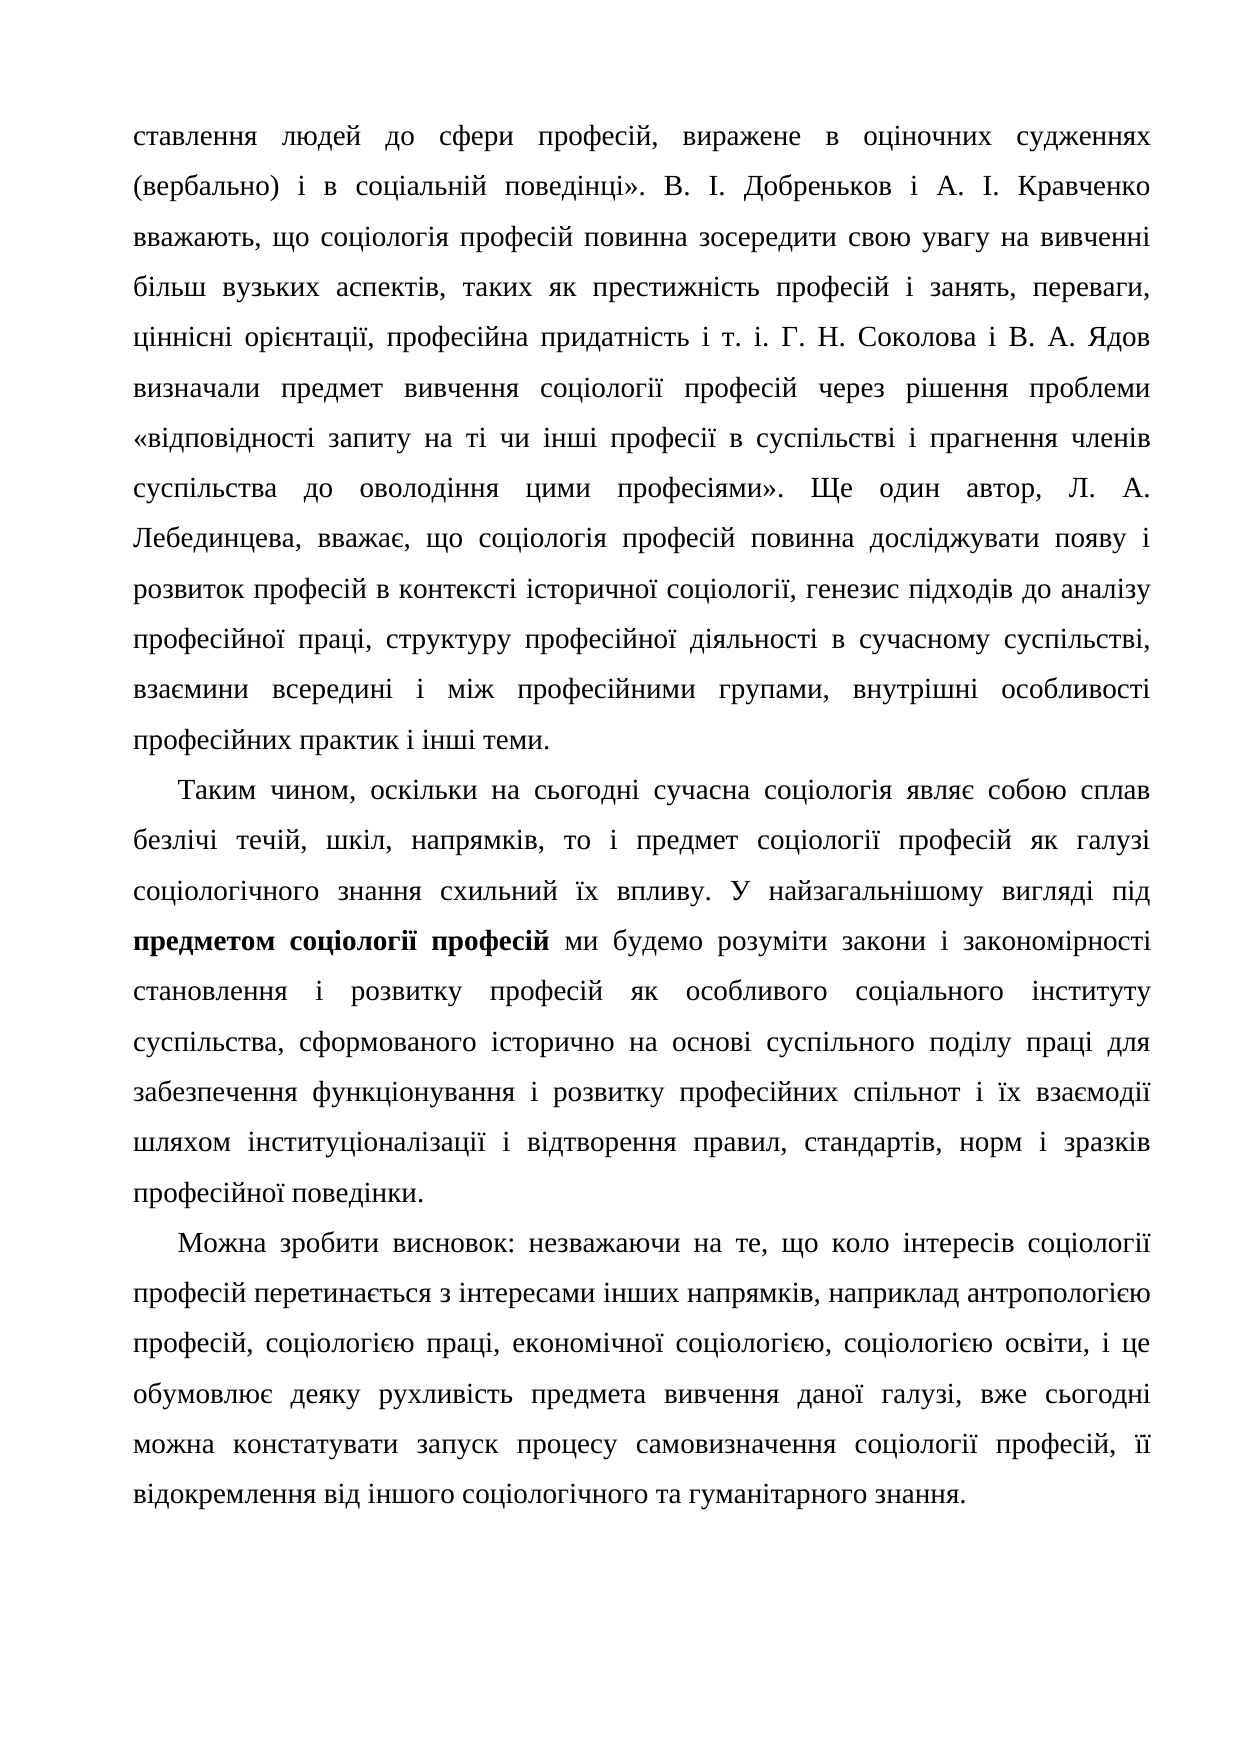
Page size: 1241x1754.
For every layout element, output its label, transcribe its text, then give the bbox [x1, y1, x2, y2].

text Можна зробити висновок: незважаючи на те, що коло інтересів соціології професій перетинається з інтересами інших напрямків, наприклад антропологією професій, соціологією праці, економічної соціологією, соціологією освіти, і це обумовлює деяку рухливість предмета вивчення даної галузі, вже сьогодні можна констатувати запуск процесу самовизначення соціології професій, її відокремлення від іншого соціологічного та гуманітарного знання. [133, 1225, 1152, 1510]
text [133, 118, 1152, 755]
text Таким чином, оскільки на сьогодні сучасна соціологія являє собою сплав безлічі течій, шкіл, напрямків, то і предмет соціології професій як галузі соціологічного знання схильний їх впливу. У найзагальнішому вигляді під предметом соціології професій ми будемо розуміти закони і закономірності становлення і розвитку професій як особливого соціального інституту суспільства, сформованого історично на основі суспільного поділу праці для забезпечення функціонування і розвитку професійних спільнот і їх взаємодії шляхом інституціоналізації і відтворення правил, стандартів, норм і зразків професійної поведінки. [133, 772, 1152, 1208]
